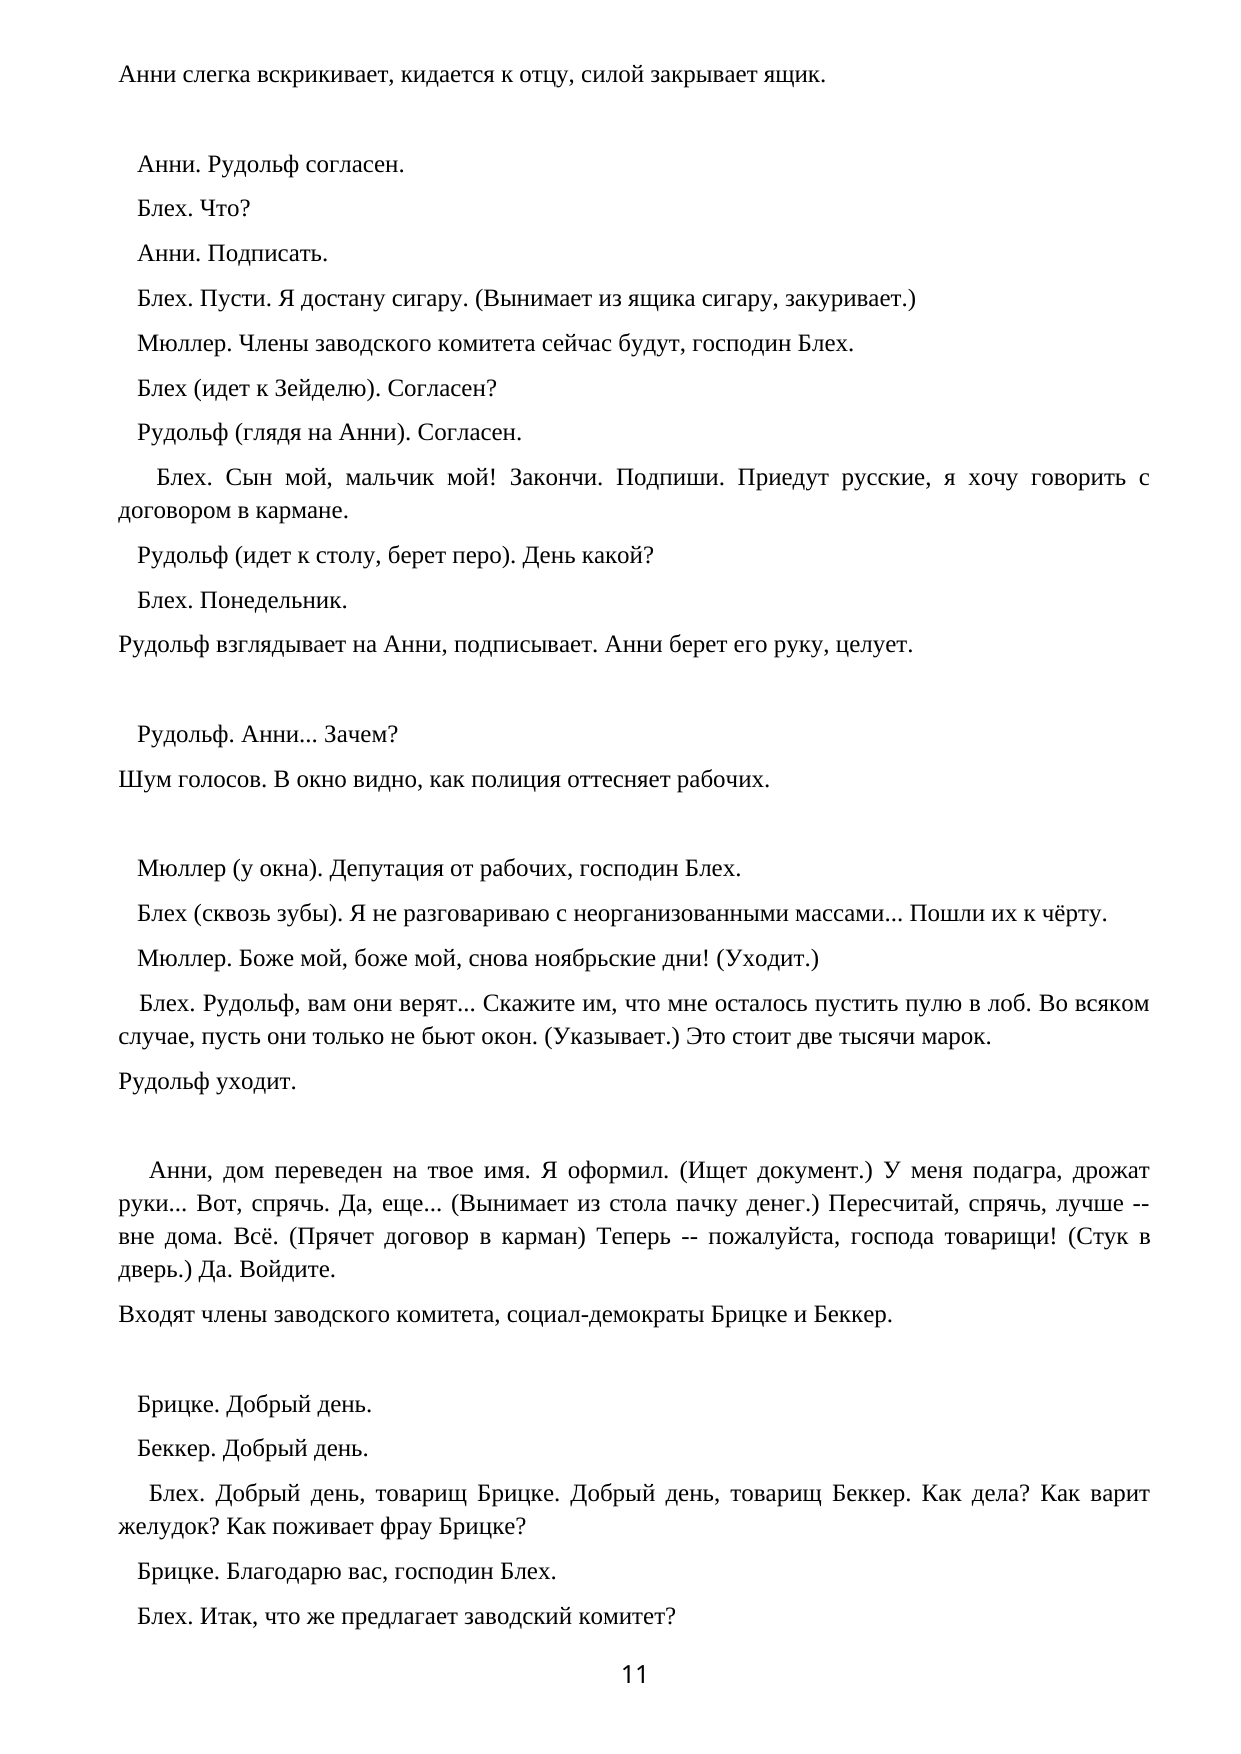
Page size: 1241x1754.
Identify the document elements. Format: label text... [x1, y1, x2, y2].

text Анни, дом переведен на твое имя. Я оформил. (Ищет документ.) У меня подагра, дрожат руки... Вот, спрячь. Да, еще... (Вынимает из стола пачку денег.) Пересчитай, спрячь, лучше -- вне дома. Всё. (Прячет договор в карман) Теперь -- пожалуйста, господа товарищи! (Стук в дверь.) Да. Войдите. [118, 1155, 1152, 1283]
text Анни слегка вскрикивает, кидается к отцу, силой закрывает ящик. [118, 59, 1152, 88]
text Мюллер. Боже мой, боже мой, снова ноябрьские дни! (Уходит.) [118, 943, 1152, 972]
text Рудольф взглядывает на Анни, подписывает. Анни берет его руку, целует. [118, 629, 1152, 658]
text Рудольф уходит. [118, 1066, 1152, 1094]
text Блех. Рудольф, вам они верят... Скажите им, что мне осталось пустить пулю в лоб. Во всяком случае, пусть они только не бьют окон. (Указывает.) Это стоит две тысячи марок. [118, 988, 1152, 1050]
text Блех (идет к Зейделю). Согласен? [118, 373, 1152, 401]
text Мюллер (у окна). Депутация от рабочих, господин Блех. [118, 853, 1152, 882]
text Анни. Подписать. [118, 238, 1152, 267]
text Блех (сквозь зубы). Я не разговариваю с неорганизованными массами... Пошли их к чёрту. [118, 898, 1152, 927]
text Шум голосов. В окно видно, как полиция оттесняет рабочих. [118, 764, 1152, 793]
text Блех. Пусти. Я достану сигару. (Вынимает из ящика сигару, закуривает.) [118, 283, 1152, 312]
text Рудольф. Анни... Зачем? [118, 719, 1152, 748]
text Блех. Что? [118, 193, 1152, 222]
text Рудольф (глядя на Анни). Согласен. [118, 417, 1152, 446]
text Блех. Итак, что же предлагает заводский комитет? [118, 1601, 1152, 1630]
text Брицке. Добрый день. [118, 1389, 1152, 1417]
text Беккер. Добрый день. [118, 1433, 1152, 1462]
text Мюллер. Члены заводского комитета сейчас будут, господин Блех. [118, 328, 1152, 357]
text Входят члены заводского комитета, социал-демократы Брицке и Беккер. [118, 1299, 1152, 1328]
text Блех. Понедельник. [118, 585, 1152, 613]
text Рудольф (идет к столу, берет перо). День какой? [118, 540, 1152, 569]
text Блех. Сын мой, мальчик мой! Закончи. Подпиши. Приедут русские, я хочу говорить с договором в кармане. [118, 462, 1152, 524]
text Блех. Добрый день, товарищ Брицке. Добрый день, товарищ Беккер. Как дела? Как варит желудок? Как поживает фрау Брицке? [118, 1478, 1152, 1540]
text Брицке. Благодарю вас, господин Блех. [118, 1556, 1152, 1585]
text Анни. Рудольф согласен. [118, 149, 1152, 177]
